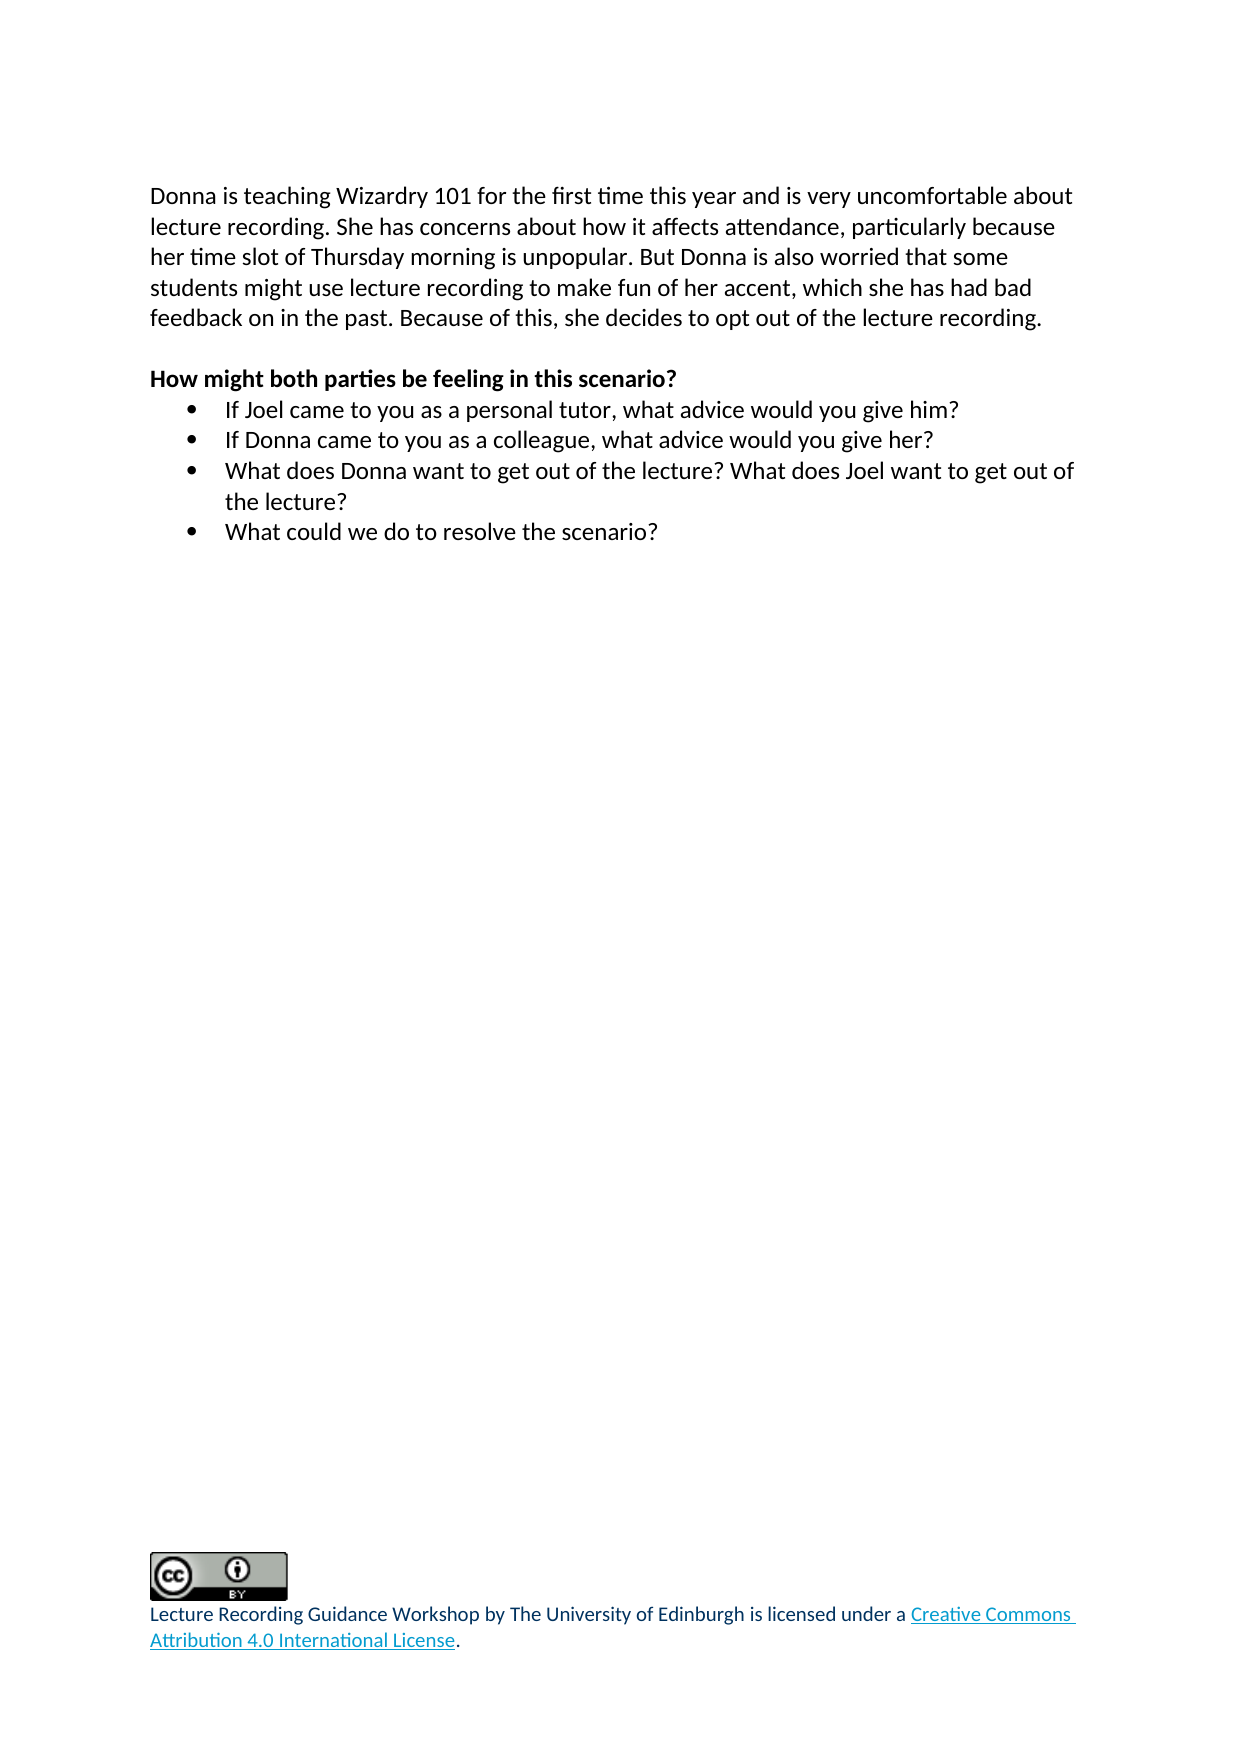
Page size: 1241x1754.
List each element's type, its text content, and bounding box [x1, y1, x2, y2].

list How might both parties be feeling in this scenario? [150, 364, 1090, 394]
picture [150, 1552, 288, 1601]
list Donna is teaching Wizardry 101 for the first time this year and is very uncomfortable about lecture recording. She has concerns about how it affects attendance, particularly because her time slot of Thursday morning is unpopular. But Donna is also worried that some students might use lecture recording to make fun of her accent, which she has had bad feedback on in the past. Because of this, she decides to opt out of the lecture recording. [150, 181, 1090, 333]
list What does Donna want to get out of the lecture? What does Joel want to get out of the lecture? [187, 455, 1090, 516]
list If Donna came to you as a colleague, what advice would you give her? [187, 425, 1090, 455]
list If Joel came to you as a personal tutor, what advice would you give him? [187, 394, 1090, 425]
list What could we do to resolve the scenario? [187, 516, 1090, 547]
